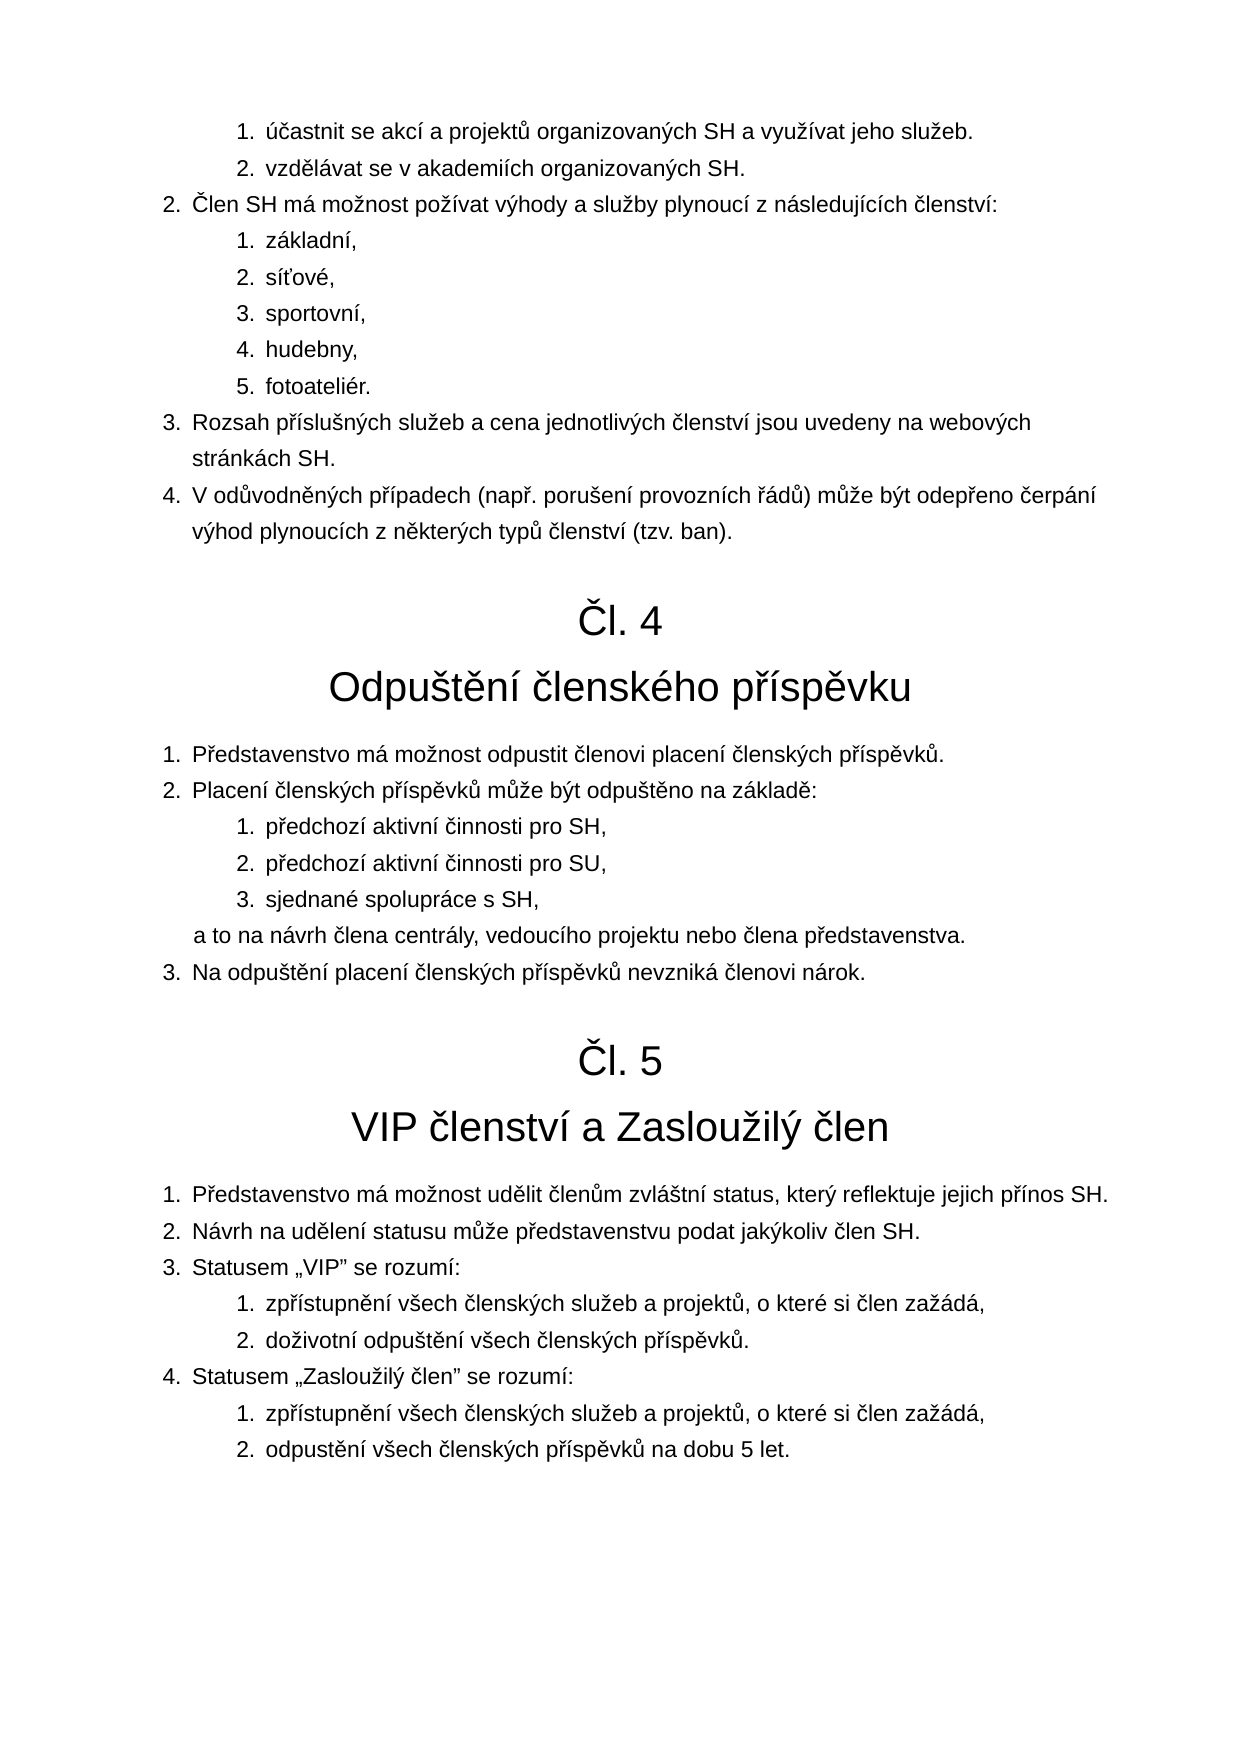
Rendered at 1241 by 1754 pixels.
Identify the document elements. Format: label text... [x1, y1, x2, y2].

subtitle Čl. 4 Odpuštění členského příspěvku [118, 596, 1122, 710]
list předchozí aktivní činnosti pro SH, [236, 813, 1122, 840]
list síťové, [236, 263, 1122, 290]
text a to na návrh člena centrály, vedoucího projektu nebo člena představenstva. [193, 922, 1122, 949]
list vzdělávat se v akademiích organizovaných SH. [236, 154, 1122, 181]
list Statusem „Zasloužilý člen” se rozumí: [162, 1363, 1122, 1389]
list Placení členských příspěvků může být odpuštěno na základě: [162, 777, 1122, 803]
list V odůvodněných případech (např. porušení provozních řádů) může být odepřeno čerpání výhod plynoucích z některých typů členství (tzv. ban). [162, 482, 1122, 544]
list doživotní odpuštění všech členských příspěvků. [236, 1327, 1122, 1353]
list účastnit se akcí a projektů organizovaných SH a využívat jeho služeb. [236, 118, 1122, 144]
list odpustění všech členských příspěvků na dobu 5 let. [236, 1436, 1122, 1462]
list Statusem „VIP” se rozumí: [162, 1254, 1122, 1280]
list Představenstvo má možnost odpustit členovi placení členských příspěvků. [162, 741, 1122, 767]
list Představenstvo má možnost udělit členům zvláštní status, který reflektuje jejich přínos SH. [162, 1181, 1122, 1208]
list základní, [236, 227, 1122, 253]
list Rozsah příslušných služeb a cena jednotlivých členství jsou uvedeny na webových stránkách SH. [162, 409, 1122, 472]
list zpřístupnění všech členských služeb a projektů, o které si člen zažádá, [236, 1399, 1122, 1426]
list hudebny, [236, 336, 1122, 363]
list Návrh na udělení statusu může představenstvu podat jakýkoliv člen SH. [162, 1218, 1122, 1244]
list Člen SH má možnost požívat výhody a služby plynoucí z následujících členství: [162, 191, 1122, 217]
list fotoateliér. [236, 373, 1122, 399]
list Na odpuštění placení členských příspěvků nevzniká členovi nárok. [162, 959, 1122, 985]
subtitle Čl. 5 VIP členství a Zasloužilý člen [118, 1037, 1122, 1151]
list předchozí aktivní činnosti pro SU, [236, 850, 1122, 876]
list sjednané spolupráce s SH, [236, 886, 1122, 912]
list sportovní, [236, 300, 1122, 326]
list zpřístupnění všech členských služeb a projektů, o které si člen zažádá, [236, 1290, 1122, 1317]
